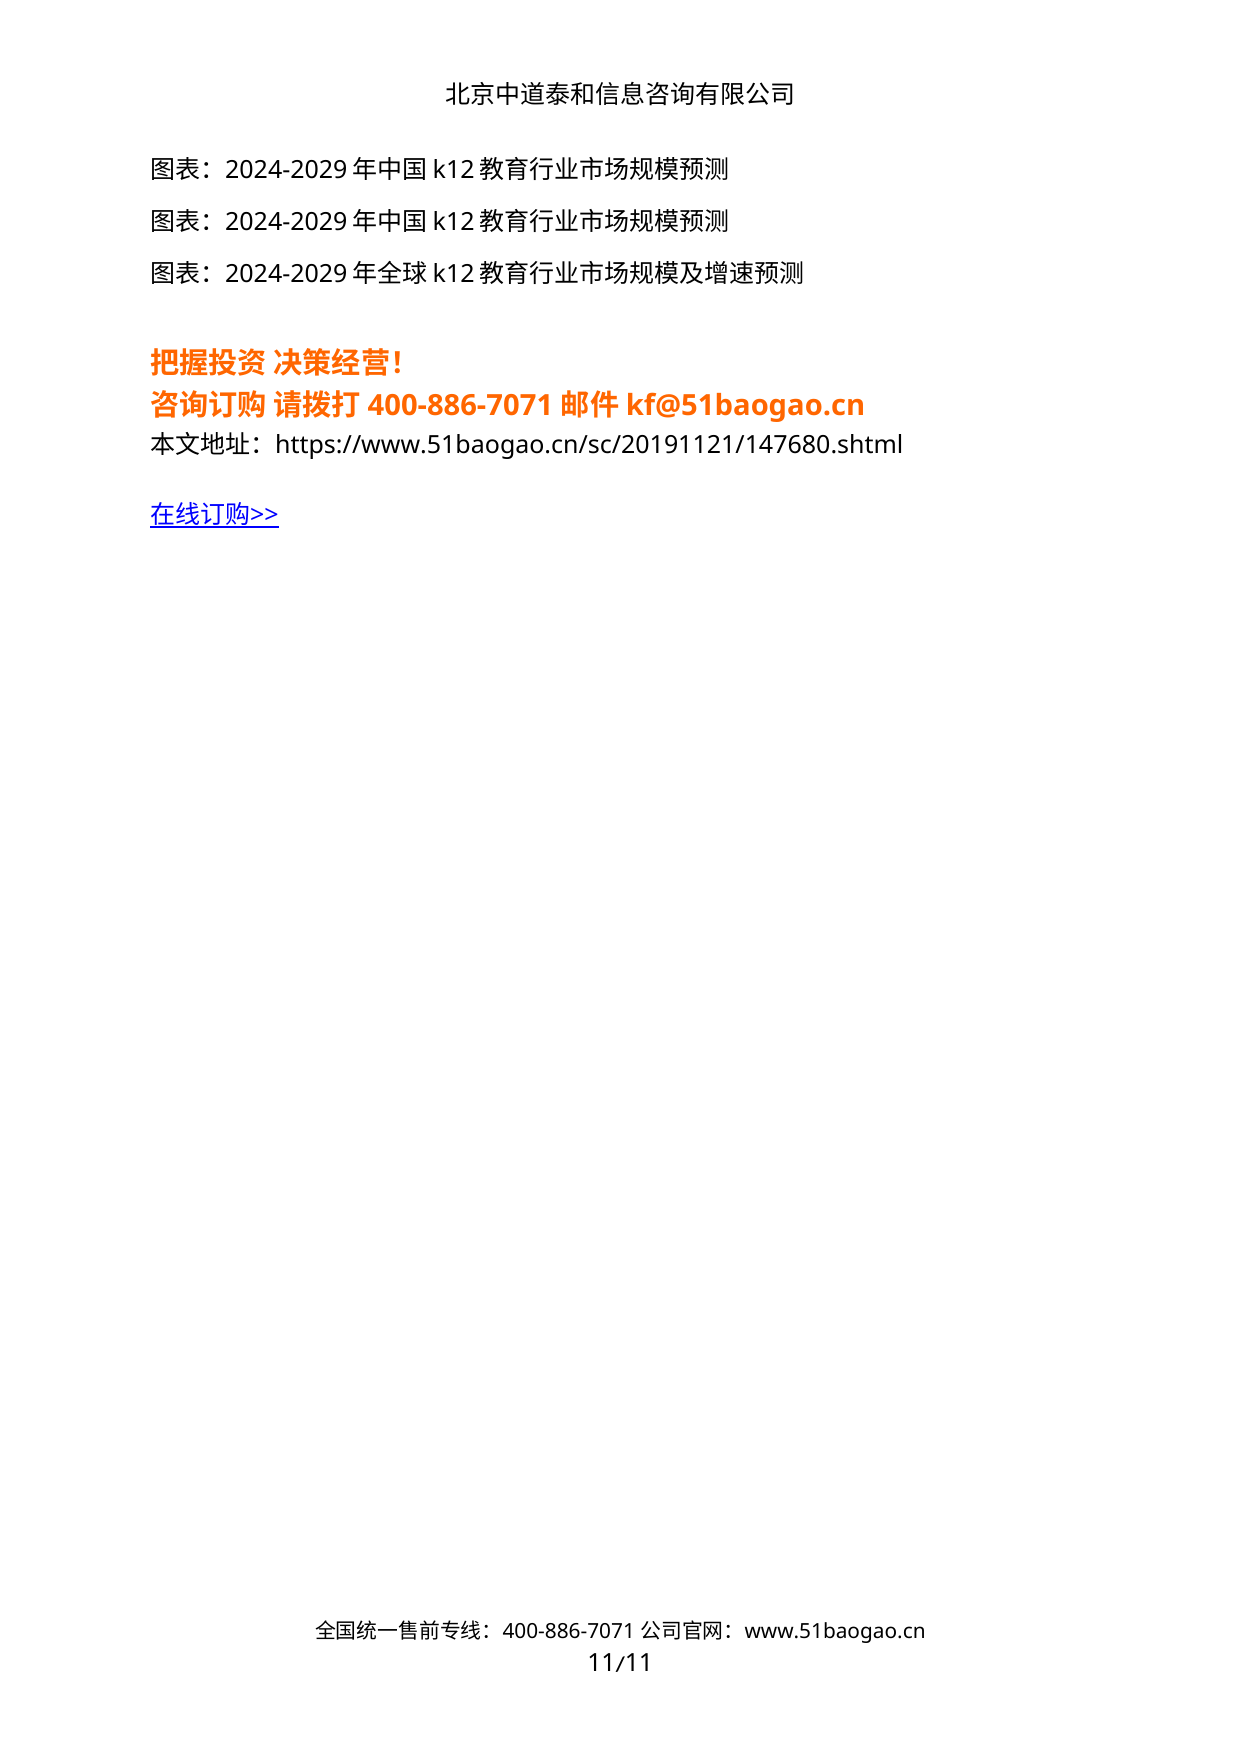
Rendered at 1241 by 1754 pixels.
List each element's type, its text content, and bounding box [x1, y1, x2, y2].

text 图表：2024-2029年全球k12教育行业市场规模及增速预测 [150, 254, 1090, 290]
text 图表：2024-2029年中国k12教育行业市场规模预测 [150, 202, 1090, 238]
text 把握投资 决策经营！咨询订购 请拨打 400-886-7071 邮件 kf@51baogao.cn本文地址：https://www.51baogao.cn/sc/20191121/147680.shtml [150, 306, 1090, 461]
text 图表：2024-2029年中国k12教育行业市场规模预测 [150, 150, 1090, 186]
text 在线订购>> [150, 461, 1090, 531]
